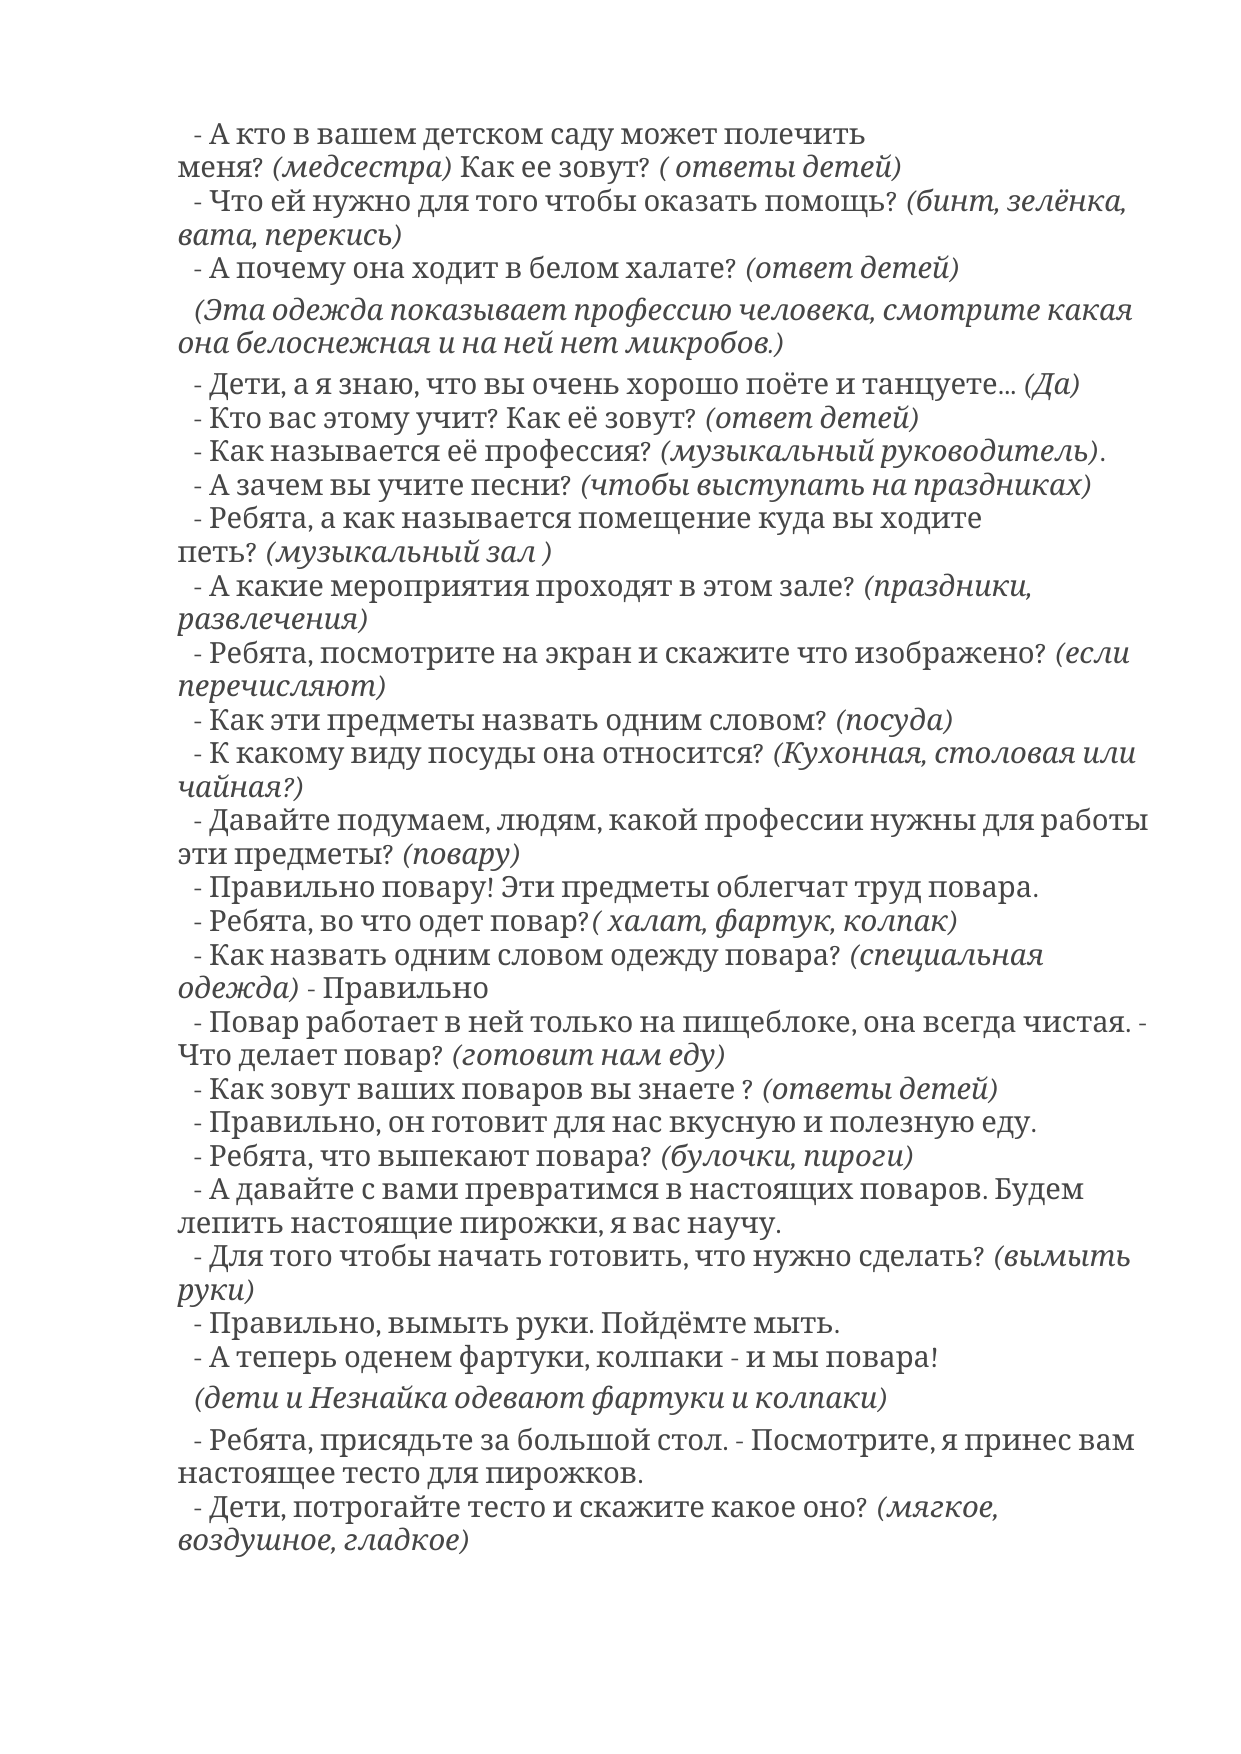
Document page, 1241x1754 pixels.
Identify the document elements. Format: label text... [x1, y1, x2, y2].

text - Ребята, присядьте за большой стол. - Посмотрите, я принес вам настоящее тесто для пирожков. [177, 1424, 1152, 1491]
text - Правильно повару! Эти предметы облегчат труд повара. [177, 872, 1152, 905]
text - А зачем вы учите песни? (чтобы выступать на праздниках) [177, 469, 1152, 503]
text - А теперь оденем фартуки, колпаки - и мы повара! [177, 1341, 1152, 1375]
text - Давайте подумаем, людям, какой профессии нужны для работы эти предметы? (повару) [177, 804, 1152, 872]
text - Как назвать одним словом одежду повара? (специальная одежда) - Правильно [177, 939, 1152, 1006]
text - Ребята, посмотрите на экран и скажите что изображено? (если перечисляют) [177, 637, 1152, 704]
text - А давайте с вами превратимся в настоящих поваров. Будем лепить настоящие пирожки, я вас научу. [177, 1173, 1152, 1241]
text - Правильно, он готовит для нас вкусную и полезную еду. [177, 1106, 1152, 1140]
text (Эта одежда показывает профессию человека, смотрите какая она белоснежная и на ней нет микробов.) [177, 294, 1152, 361]
text - Кто вас этому учит? Как её зовут? (ответ детей) [177, 402, 1152, 436]
text - А почему она ходит в белом халате? (ответ детей) [177, 252, 1152, 286]
text - А какие мероприятия проходят в этом зале? (праздники, развлечения) [177, 570, 1152, 637]
text - Дети, потрогайте тесто и скажите какое оно? (мягкое, воздушное, гладкое) [177, 1491, 1152, 1558]
text - Как эти предметы назвать одним словом? (посуда) [177, 704, 1152, 737]
text - Для того чтобы начать готовить, что нужно сделать? (вымыть руки) [177, 1241, 1152, 1308]
text - Ребята, а как называется помещение куда вы ходите петь? (музыкальный зал ) [177, 503, 1152, 570]
text - Правильно, вымыть руки. Пойдёмте мыть. [177, 1308, 1152, 1341]
text - Как называется её профессия? (музыкальный руководитель). [177, 436, 1152, 469]
text - Дети, а я знаю, что вы очень хорошо поёте и танцуете... (Да) [177, 368, 1152, 402]
text - Ребята, что выпекают повара? (булочки, пироги) [177, 1140, 1152, 1173]
text - Повар работает в ней только на пищеблоке, она всегда чистая. - Что делает повар? (готовит нам еду) [177, 1006, 1152, 1073]
text - Ребята, во что одет повар?( халат, фартук, колпак) [177, 905, 1152, 939]
text - Как зовут ваших поваров вы знаете ? (ответы детей) [177, 1073, 1152, 1106]
text (дети и Незнайка одевают фартуки и колпаки) [177, 1383, 1152, 1416]
text - Что ей нужно для того чтобы оказать помощь? (бинт, зелёнка, вата, перекись) [177, 185, 1152, 252]
text - А кто в вашем детском саду может полечить меня? (медсестра) Как ее зовут? ( ответы детей) [177, 118, 1152, 185]
text - К какому виду посуды она относится? (Кухонная, столовая или чайная?) [177, 737, 1152, 804]
